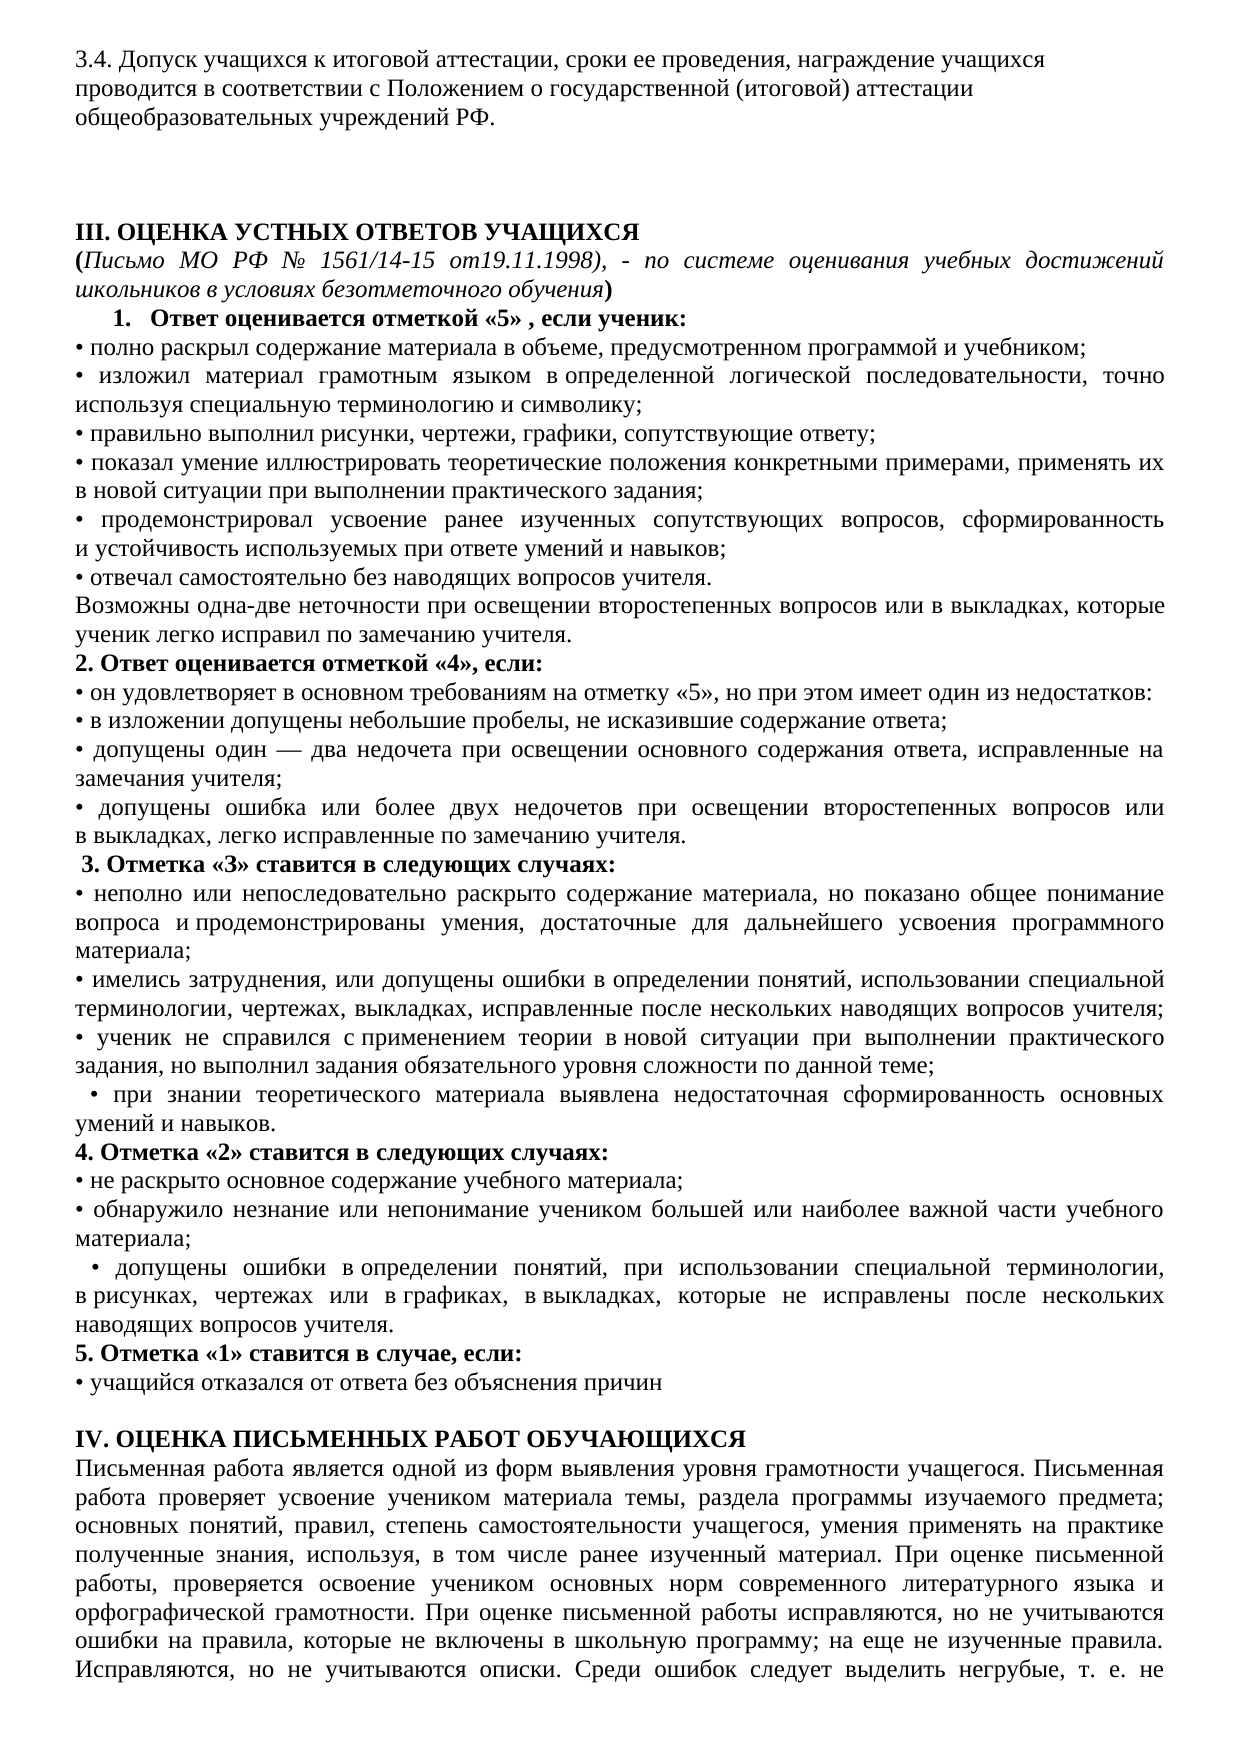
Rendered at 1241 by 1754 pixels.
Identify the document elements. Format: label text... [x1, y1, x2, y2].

text • неполно или непоследовательно раскрыто содержание материала, но показано общее понимание вопроса и продемонстрированы умения, достаточные для дальнейшего усвоения программного материала; • имелись затруднения, или допущены ошибки в определении понятий, использовании специальной терминологии, чертежах, выкладках, исправленные после нескольких наводящих вопросов учителя; • ученик не справился с применением теории в новой ситуации при выполнении практического задания, но выполнил задания обязательного уровня сложности по данной теме; [75, 878, 1165, 1079]
text 5. Отметка «1» ставится в случае, если: [75, 1338, 1165, 1367]
text (Письмо МО РФ № 1561/14-15 от19.11.1998), - по системе оценивания учебных достижений школьников в условиях безотметочного обучения) [75, 246, 1165, 303]
text • отвечал самостоятельно без наводящих вопросов учителя. [75, 562, 1165, 591]
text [75, 1453, 1165, 1683]
text • изложил материал грамотным языком в определенной логической последовательности, точно используя специальную терминологию и символику; [75, 361, 1165, 418]
text 4. Отметка «2» ставится в следующих случаях: [75, 1137, 1165, 1166]
text • показал умение иллюстрировать теоретические положения конкретными примерами, применять их в новой ситуации при выполнении практического задания; [75, 447, 1165, 504]
text 2. Ответ оценивается отметкой «4», если: [75, 648, 1165, 677]
text • он удовлетворяет в основном требованиям на отметку «5», но при этом имеет один из недостатков: [75, 677, 1165, 706]
text • допущены один — два недочета при освещении основного содержания ответа, исправленные на замечания учителя; [75, 734, 1165, 792]
text 3. Отметка «З» ставится в следующих случаях: [75, 849, 1165, 878]
text IV. ОЦЕНКА ПИСЬМЕННЫХ РАБОТ ОБУЧАЮЩИХСЯ [75, 1424, 1165, 1453]
text • допущены ошибки в определении понятий, при использовании специальной терминологии, в рисунках, чертежах или в графиках, в выкладках, которые не исправлены после нескольких наводящих вопросов учителя. [75, 1252, 1165, 1338]
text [75, 44, 1165, 159]
text • обнаружило незнание или непонимание учеником большей или наиболее важной части учебного материала; [75, 1194, 1165, 1252]
text • допущены ошибка или более двух недочетов при освещении второстепенных вопросов или в выкладках, легко исправленные по замечанию учителя. [75, 792, 1165, 849]
text • полно раскрыл содержание материала в объеме, предусмотренном программой и учебником; [75, 332, 1165, 361]
text • продемонстрировал усвоение ранее изученных сопутствующих вопросов, сформированность и устойчивость используемых при ответе умений и навыков; [75, 504, 1165, 562]
text • учащийся отказался от ответа без объяснения причин [75, 1367, 1165, 1396]
text • правильно выполнил рисунки, чертежи, графики, сопутствующие ответу; [75, 418, 1165, 447]
text • не раскрыто основное содержание учебного материала; [75, 1166, 1165, 1194]
text • при знании теоретического материала выявлена недостаточная сформированность основных умений и навыков. [75, 1079, 1165, 1137]
text III. ОЦЕНКА УСТНЫХ ОТВЕТОВ УЧАЩИХСЯ [75, 217, 1165, 246]
text Возможны одна-две неточности при освещении второстепенных вопросов или в выкладках, которые ученик легко исправил по замечанию учителя. [75, 591, 1165, 648]
list Ответ оценивается отметкой «5» , если ученик: [112, 303, 1165, 332]
text • в изложении допущены небольшие пробелы, не исказившие содержание ответа; [75, 706, 1165, 734]
